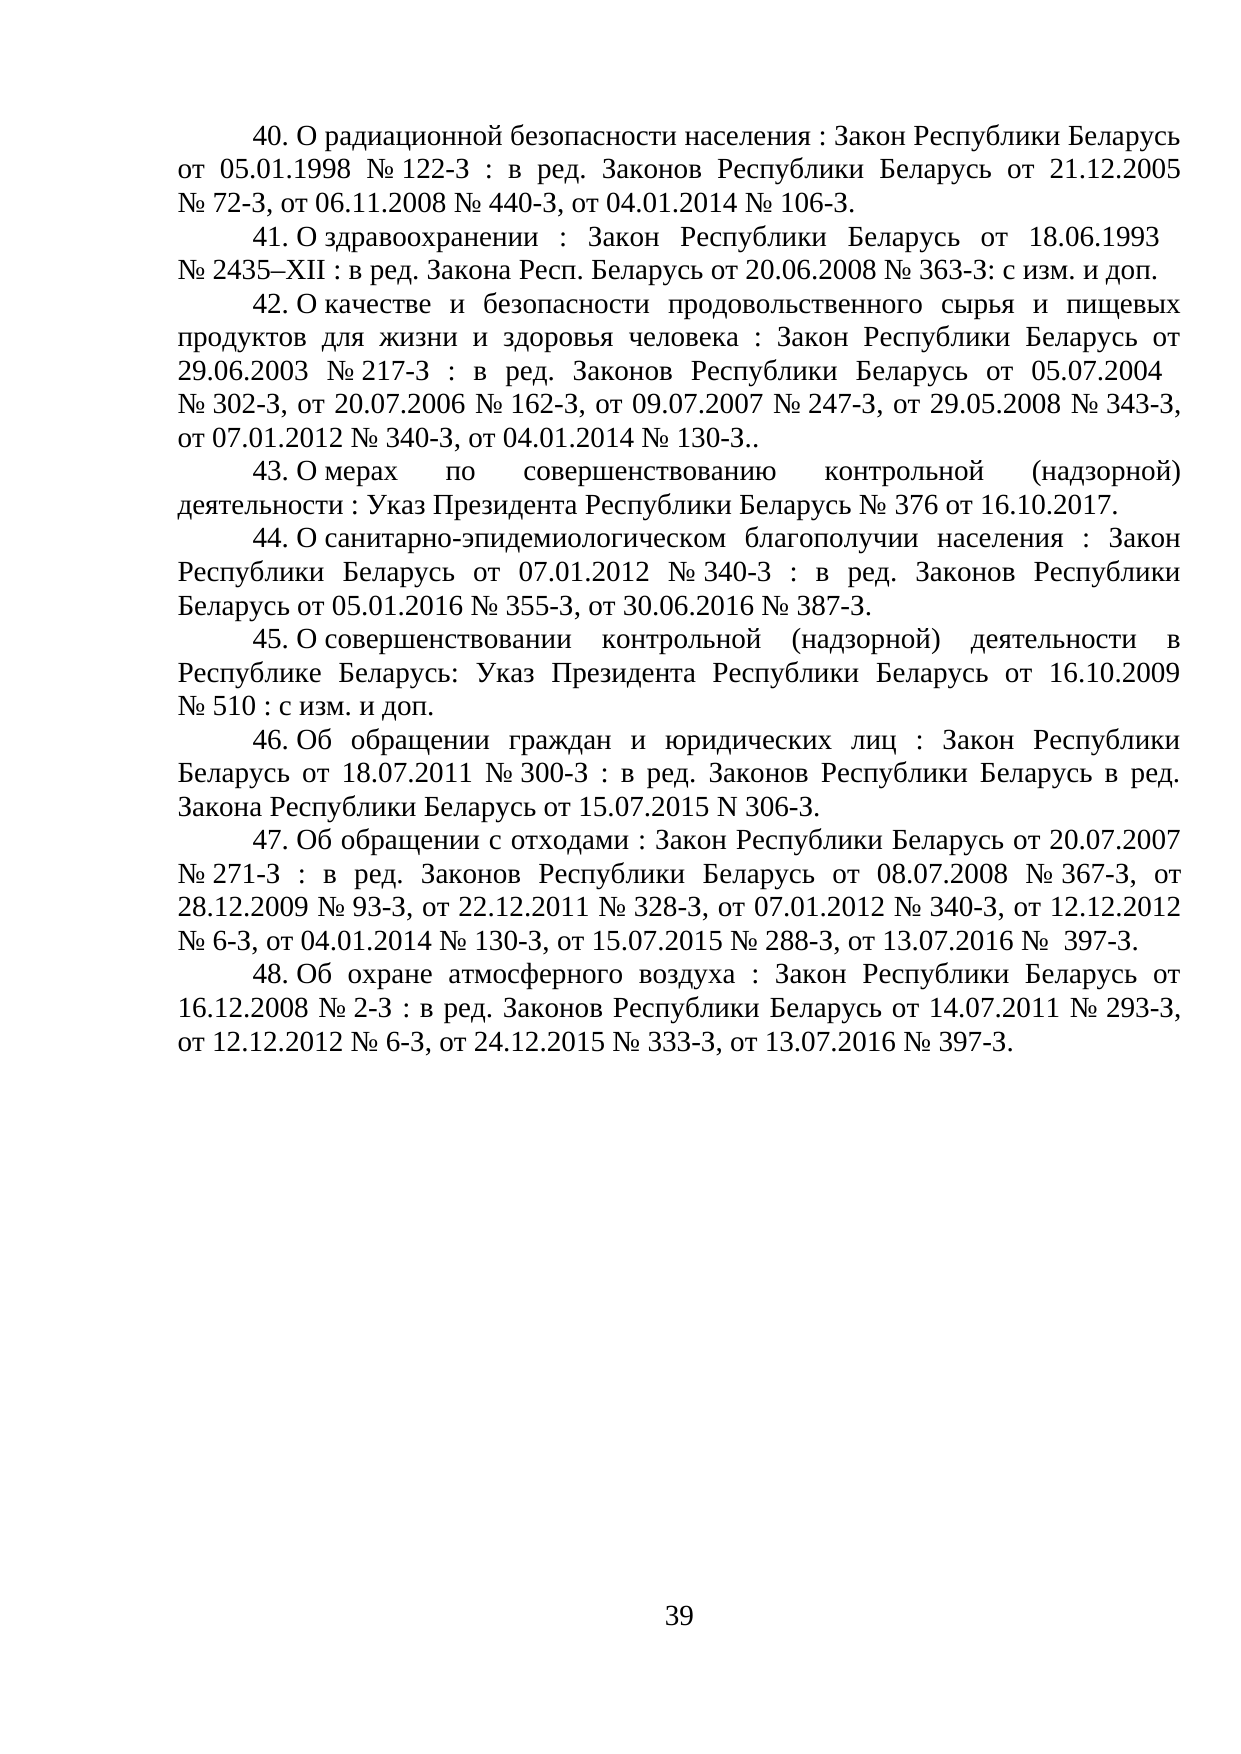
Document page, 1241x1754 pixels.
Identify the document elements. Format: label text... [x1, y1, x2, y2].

list О совершенствовании контрольной (надзорной) деятельности в Республике Беларусь: Указ Президента Республики Беларусь от 16.10.2009 № 510 : с изм. и доп. [177, 621, 1181, 722]
list О здравоохранении : Закон Республики Беларусь от 18.06.1993 № 2435–XII : в ред. Закона Респ. Беларусь от 20.06.2008 № 363-З: с изм. и доп. [177, 219, 1181, 286]
list О радиационной безопасности населения : Закон Республики Беларусь от 05.01.1998 № 122-З : в ред. Законов Республики Беларусь от 21.12.2005 № 72-З, от 06.11.2008 № 440-З, от 04.01.2014 № 106-З. [177, 118, 1181, 219]
list О качестве и безопасности продовольственного сырья и пищевых продуктов для жизни и здоровья человека : Закон Республики Беларусь от 29.06.2003 № 217-З : в ред. Законов Республики Беларусь от 05.07.2004 № 302-З, от 20.07.2006 № 162-З, от 09.07.2007 № 247-З, от 29.05.2008 № 343-З, от 07.01.2012 № 340-З, от 04.01.2014 № 130-З.. [177, 286, 1181, 453]
list О санитарно-эпидемиологическом благополучии населения : Закон Республики Беларусь от 07.01.2012 № 340-3 : в ред. Законов Республики Беларусь от 05.01.2016 № 355-З, от 30.06.2016 № 387-З. [177, 521, 1181, 621]
list Об обращении граждан и юридических лиц : Закон Республики Беларусь от 18.07.2011 № 300-З : в ред. Законов Республики Беларусь в ред. Закона Республики Беларусь от 15.07.2015 N 306-З. [177, 722, 1181, 822]
list О мерах по совершенствованию контрольной (надзорной) деятельности : Указ Президента Республики Беларусь № 376 от 16.10.2017. [177, 453, 1181, 521]
list Об обращении с отходами : Закон Республики Беларусь от 20.07.2007 № 271-З : в ред. Законов Республики Беларусь от 08.07.2008 № 367-З, от 28.12.2009 № 93-З, от 22.12.2011 № 328-З, от 07.01.2012 № 340-З, от 12.12.2012 № 6-З, от 04.01.2014 № 130-З, от 15.07.2015 № 288-З, от 13.07.2016 № 397-З. [177, 822, 1181, 957]
list Об охране атмосферного воздуха : Закон Республики Беларусь от 16.12.2008 № 2-З : в ред. Законов Республики Беларусь от 14.07.2011 № 293-З, от 12.12.2012 № 6-З, от 24.12.2015 № 333-З, от 13.07.2016 № 397-З. [177, 957, 1181, 1057]
